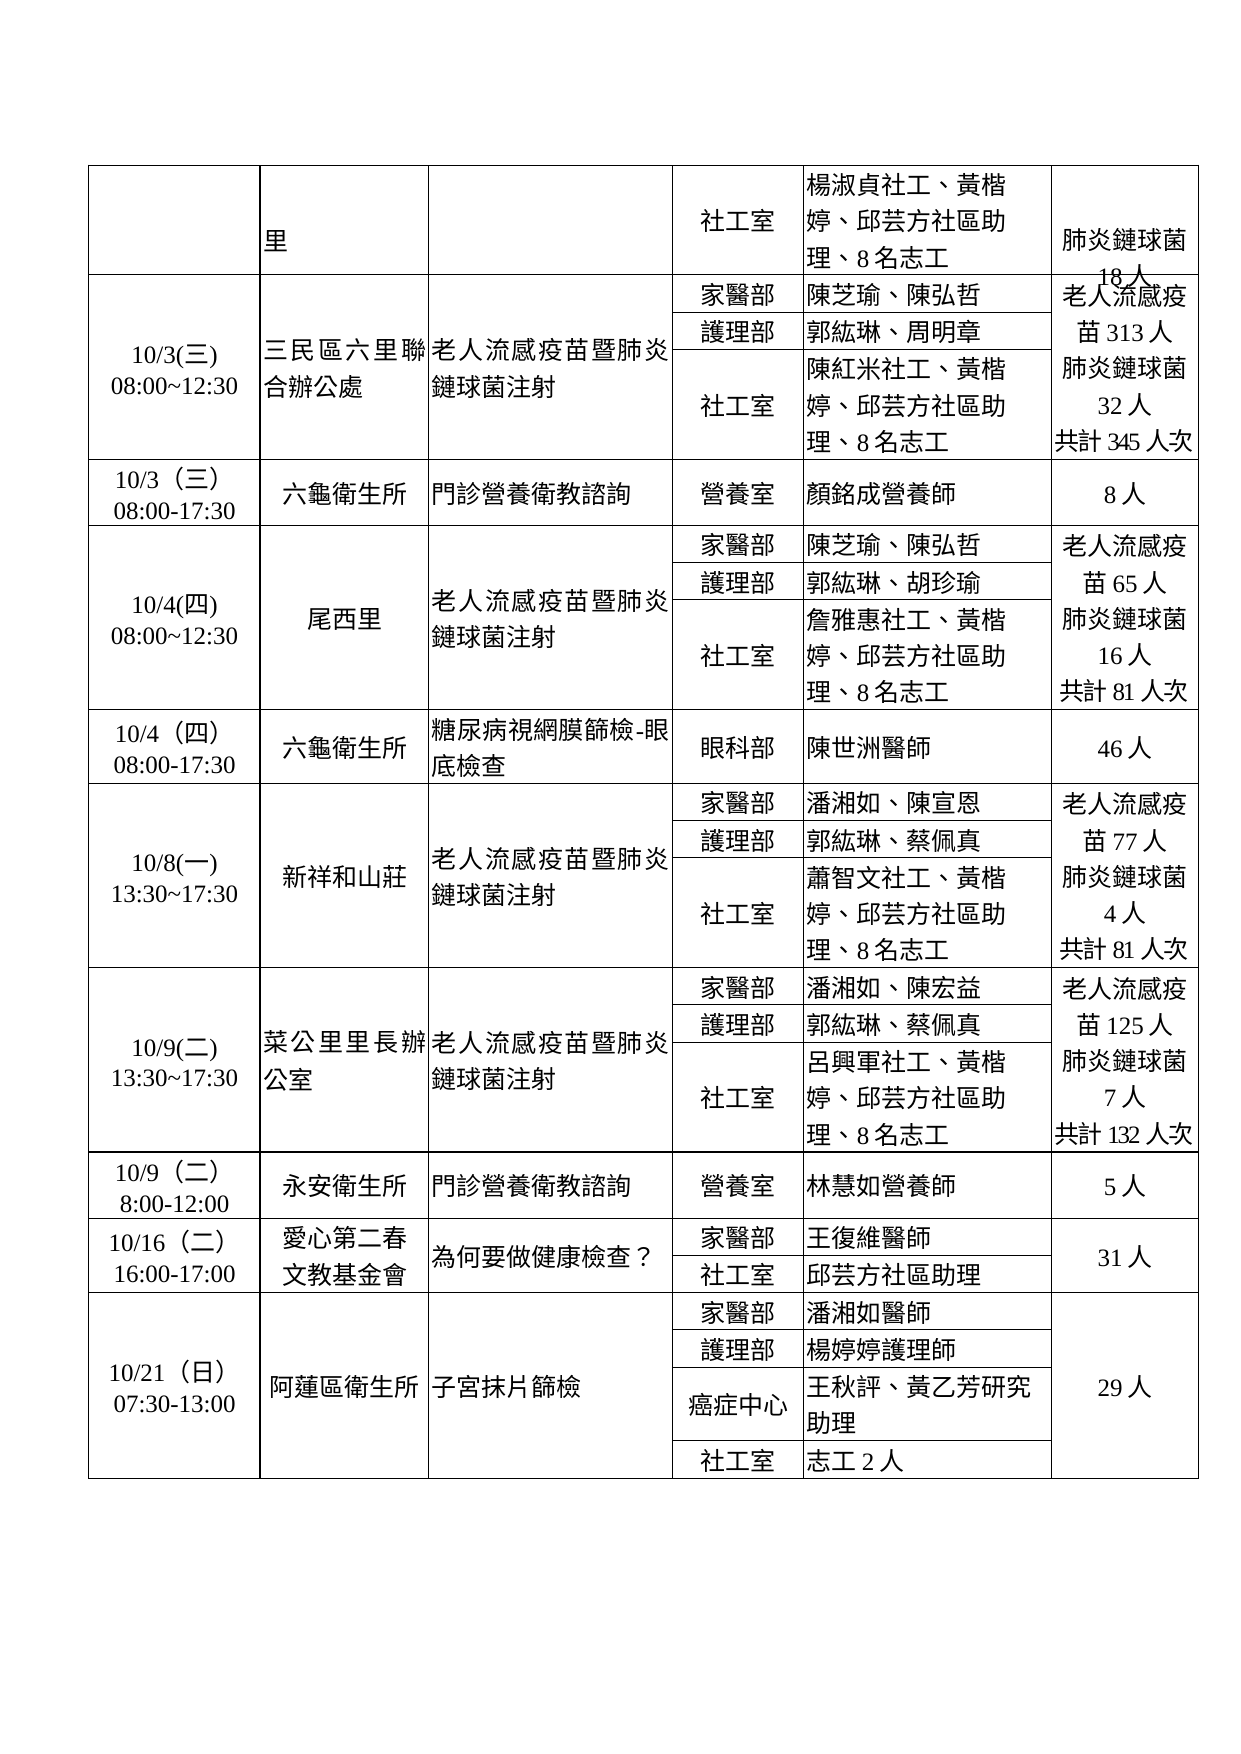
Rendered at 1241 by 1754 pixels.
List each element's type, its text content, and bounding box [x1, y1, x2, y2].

table_cell 家醫部 [673, 968, 803, 1004]
table_cell 31人 [1052, 1219, 1198, 1292]
table_cell 家醫部 [673, 275, 803, 312]
table_cell 老人流感疫苗暨肺炎鏈球菌注射 [429, 968, 672, 1151]
table_cell 潘湘如醫師 [804, 1293, 1051, 1329]
table_cell 家醫部 [673, 1293, 803, 1329]
table_cell 林慧如營養師 [804, 1153, 1051, 1217]
table_cell 10/16（二） 16:00-17:00 [89, 1219, 259, 1292]
table_cell 護理部 [673, 1330, 803, 1367]
table_cell 顏銘成營養師 [804, 460, 1051, 525]
table_cell 子宮抹片篩檢 [429, 1293, 672, 1477]
table_cell 營養室 [673, 1153, 803, 1217]
table_cell 護理部 [673, 563, 803, 599]
table_cell 楊婷婷護理師 [804, 1330, 1051, 1367]
table_cell 癌症中心 [673, 1368, 803, 1440]
table_cell 永安衛生所 [261, 1153, 428, 1217]
table_cell 營養室 [673, 460, 803, 525]
table_cell 潘湘如、陳宏益 [804, 968, 1051, 1004]
table_cell 王復維醫師 [804, 1219, 1051, 1255]
table_cell 郭紘琳、蔡佩真 [804, 1005, 1051, 1042]
table_cell 老人流感疫苗125人 肺炎鏈球菌7人 共計132人次 [1052, 968, 1198, 1151]
table_cell 菜公里里長辦公室 [261, 968, 428, 1151]
table_cell 陳紅米社工、黃楷婷、邱芸方社區助理、8名志工 [804, 350, 1051, 459]
table_cell 新祥和山莊 [261, 784, 428, 967]
table_cell 老人流感疫苗77人 肺炎鏈球菌4人 共計81人次 [1052, 784, 1198, 967]
table_cell 王秋評、黃乙芳研究助理 [804, 1368, 1051, 1440]
table_cell 愛心第二春 文教基金會 [261, 1219, 428, 1292]
table_cell 六龜衛生所 [261, 710, 428, 783]
table_cell 六龜衛生所 [261, 460, 428, 525]
table_cell 老人流感疫苗暨肺炎鏈球菌注射 [429, 275, 672, 459]
table_cell 詹雅惠社工、黃楷婷、邱芸方社區助理、8名志工 [804, 600, 1051, 709]
table_cell 三民區六里聯合辦公處 [261, 275, 428, 459]
table_cell 社工室 [673, 858, 803, 967]
table_cell 護理部 [673, 821, 803, 857]
table_cell 46人 [1052, 710, 1198, 783]
table_cell 老人流感疫苗65人 肺炎鏈球菌16人 共計81人次 [1052, 526, 1198, 709]
table_cell 社工室 [673, 1441, 803, 1477]
table_cell 29人 [1052, 1293, 1198, 1477]
table_cell 老人流感疫苗313人 肺炎鏈球菌32人 共計345人次 [1052, 275, 1198, 459]
table_cell 8人 [1052, 460, 1198, 525]
table_cell 門診營養衛教諮詢 [429, 460, 672, 525]
table_cell 陳芝瑜、陳弘哲 [804, 526, 1051, 562]
table_cell 邱芸方社區助理 [804, 1256, 1051, 1292]
table_cell 10/3（三） 08:00-17:30 [89, 460, 259, 525]
table_cell 10/8(一) 13:30~17:30 [89, 784, 259, 967]
table_cell 老人流感疫苗暨肺炎鏈球菌注射 [429, 526, 672, 709]
table_cell 家醫部 [673, 784, 803, 820]
table_cell 郭紘琳、蔡佩真 [804, 821, 1051, 857]
table_cell 門診營養衛教諮詢 [429, 1153, 672, 1217]
table_cell 10/3(三) 08:00~12:30 [89, 275, 259, 459]
table_cell 陳世洲醫師 [804, 710, 1051, 783]
table_cell 社工室 [673, 166, 803, 274]
table_cell 10/4（四） 08:00-17:30 [89, 710, 259, 783]
table_cell 10/21（日） 07:30-13:00 [89, 1293, 259, 1477]
table_cell 10/9（二） 8:00-12:00 [89, 1153, 259, 1217]
table_cell 為何要做健康檢查？ [429, 1219, 672, 1292]
table_cell 蕭智文社工、黃楷婷、邱芸方社區助理、8名志工 [804, 858, 1051, 967]
table_cell 護理部 [673, 313, 803, 349]
table_cell 陳芝瑜、陳弘哲 [804, 275, 1051, 312]
table_cell 社工室 [673, 1256, 803, 1292]
table_cell 社工室 [673, 600, 803, 709]
table_cell 護理部 [673, 1005, 803, 1042]
table_cell 5人 [1052, 1153, 1198, 1217]
table_cell 10/4(四) 08:00~12:30 [89, 526, 259, 709]
table_cell 楊淑貞社工、黃楷婷、邱芸方社區助理、8名志工 [804, 166, 1051, 274]
table_cell 尾西里 [261, 526, 428, 709]
table_cell 呂興軍社工、黃楷婷、邱芸方社區助理、8名志工 [804, 1043, 1051, 1151]
table_cell 10/9(二) 13:30~17:30 [89, 968, 259, 1151]
table_cell 老人流感疫苗暨肺炎鏈球菌注射 [429, 784, 672, 967]
table_cell 郭紘琳、胡珍瑜 [804, 563, 1051, 599]
table_cell 志工2人 [804, 1441, 1051, 1477]
table_cell 家醫部 [673, 1219, 803, 1255]
table_cell 眼科部 [673, 710, 803, 783]
table_cell 阿蓮區衛生所 [261, 1293, 428, 1477]
table_cell 潘湘如、陳宣恩 [804, 784, 1051, 820]
table_cell 社工室 [673, 1043, 803, 1151]
table_cell 糖尿病視網膜篩檢-眼底檢查 [429, 710, 672, 783]
table_cell 家醫部 [673, 526, 803, 562]
table_cell 社工室 [673, 350, 803, 459]
table_cell 郭紘琳、周明章 [804, 313, 1051, 349]
